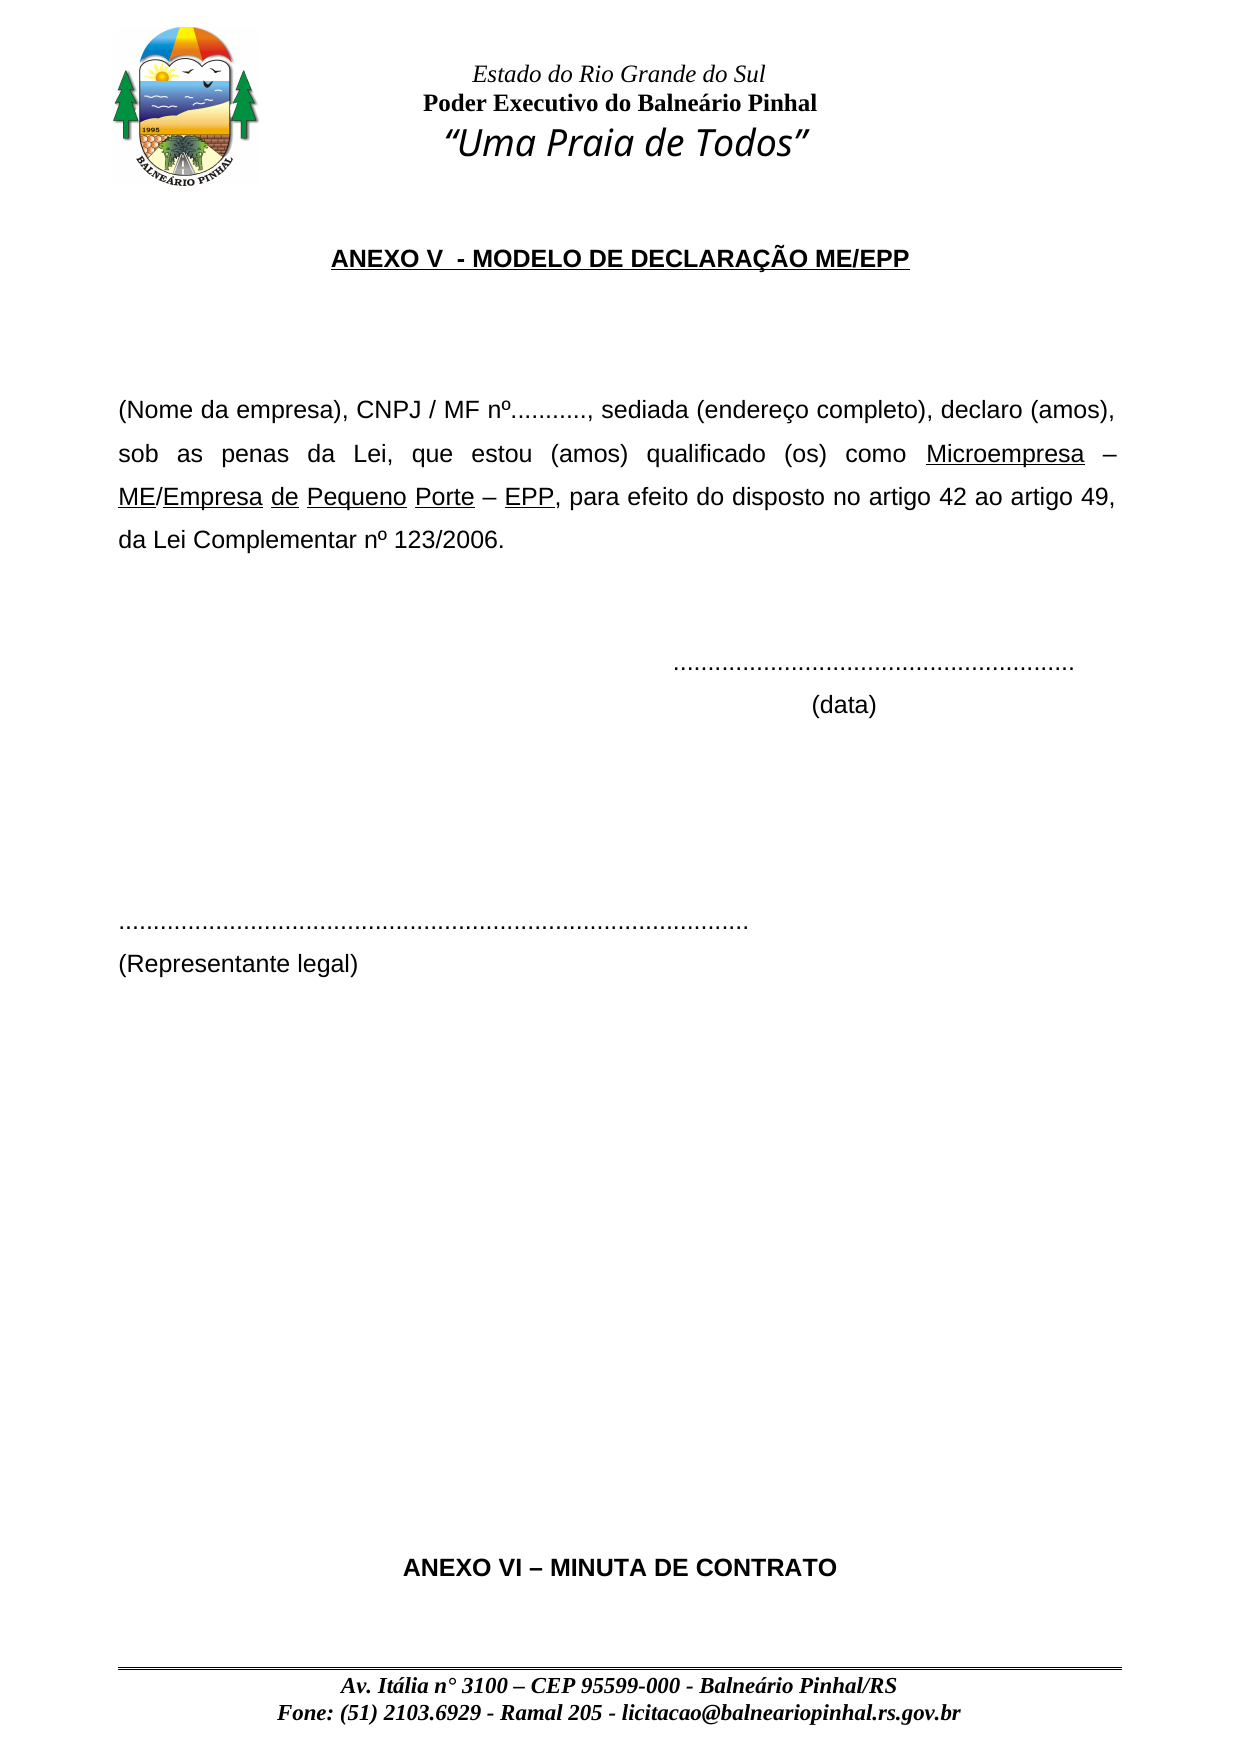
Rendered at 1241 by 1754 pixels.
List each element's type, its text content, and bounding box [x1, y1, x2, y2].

text (Representante legal) [118, 949, 1122, 978]
text (Nome da empresa), CNPJ / MF nº..........., sediada (endereço completo), declaro (amos), sob as penas da Lei, que estou (amos) qualificado (os) como Microempresa – ME/Empresa de Pequeno Porte – EPP, para efeito do disposto no artigo 42 ao artigo 49, da Lei Complementar nº 123/2006. [118, 396, 1117, 554]
text ANEXO VI – MINUTA DE CONTRATO [118, 1553, 1122, 1582]
text ANEXO V - MODELO DE DECLARAÇÃO ME/EPP [118, 244, 1122, 273]
text (data) [118, 690, 1122, 719]
picture [113, 27, 260, 186]
text ........................................................................................... [118, 906, 1122, 935]
text .......................................................... [118, 647, 1122, 676]
